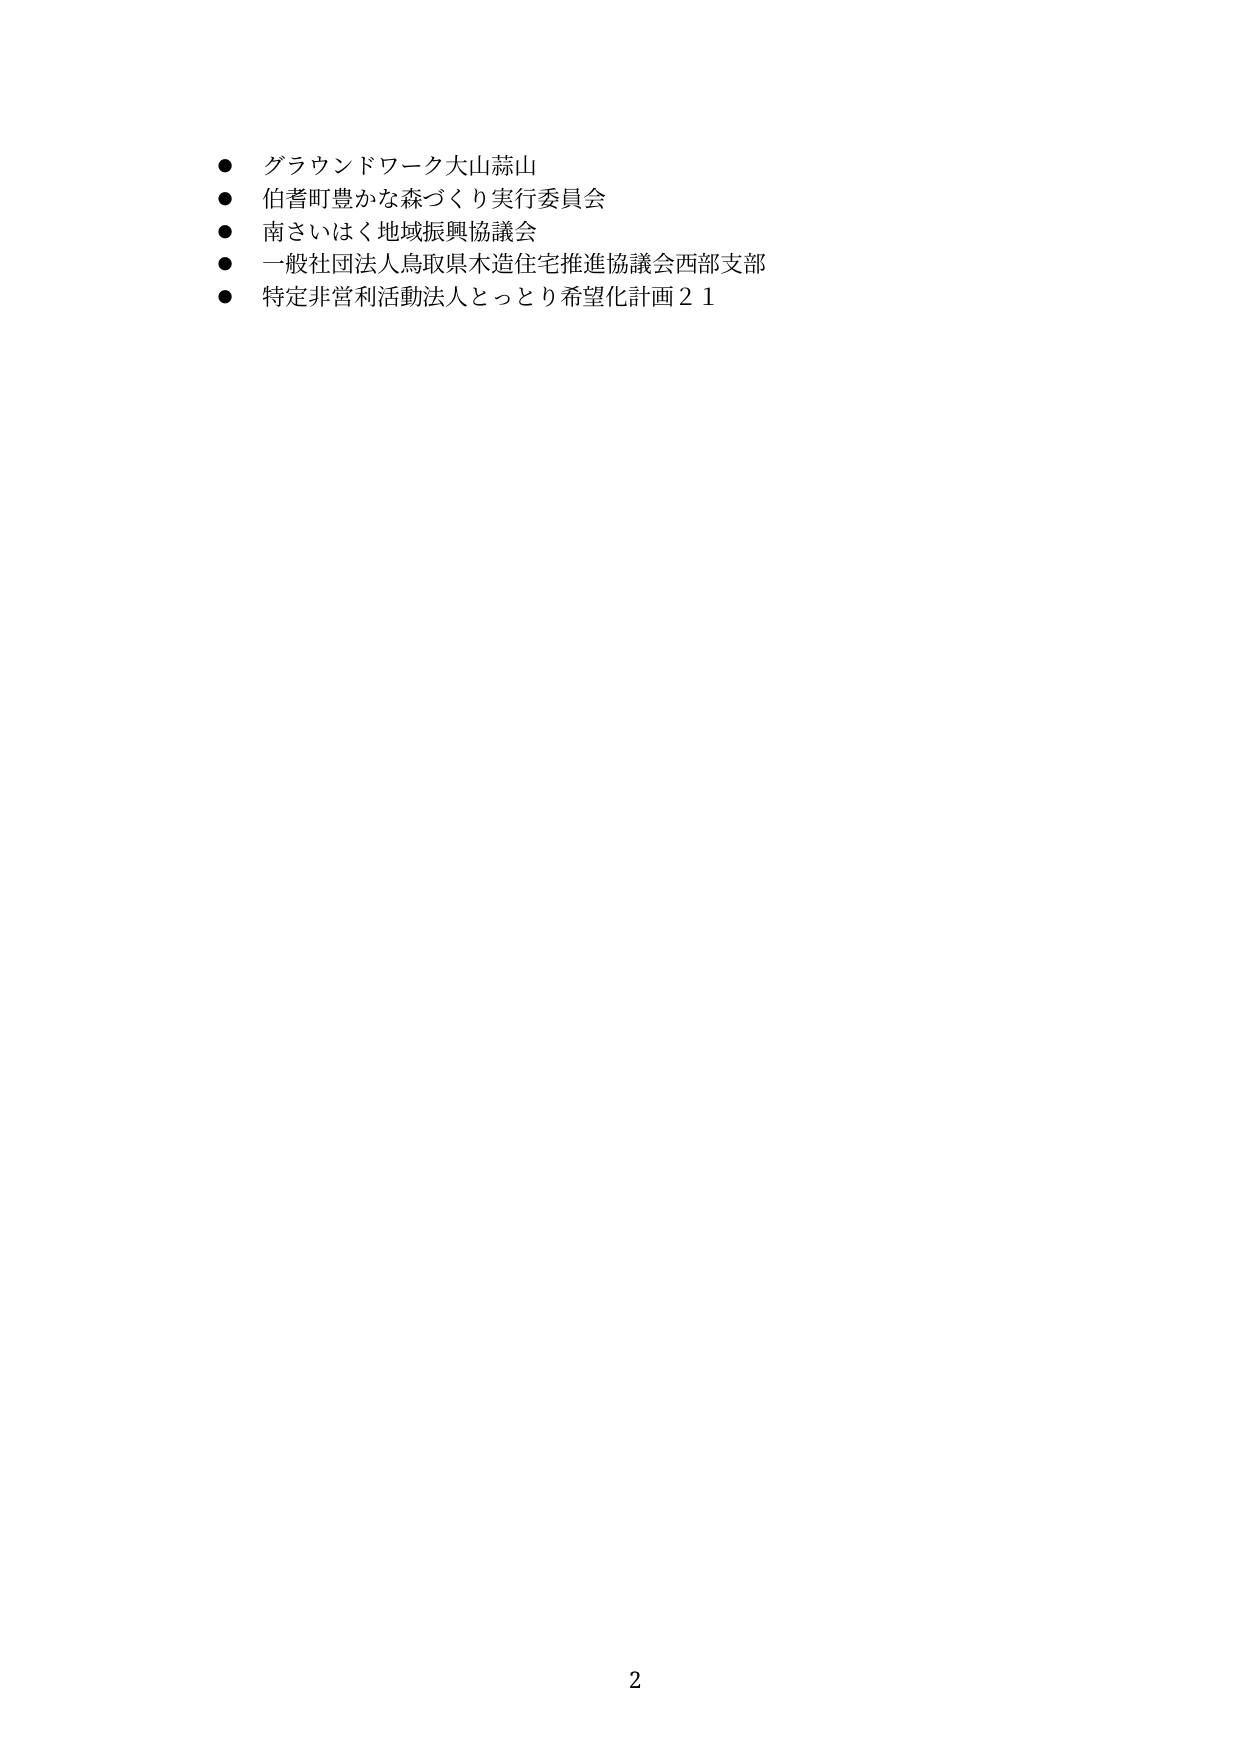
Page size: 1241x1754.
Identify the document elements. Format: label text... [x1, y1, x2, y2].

list グラウンドワーク大山蒜山 [216, 148, 1122, 181]
list 南さいはく地域振興協議会 [216, 213, 1122, 246]
list 一般社団法人鳥取県木造住宅推進協議会西部支部 [216, 246, 1122, 279]
list 特定非営利活動法人とっとり希望化計画２１ [216, 279, 1122, 312]
list 伯耆町豊かな森づくり実行委員会 [216, 181, 1122, 213]
